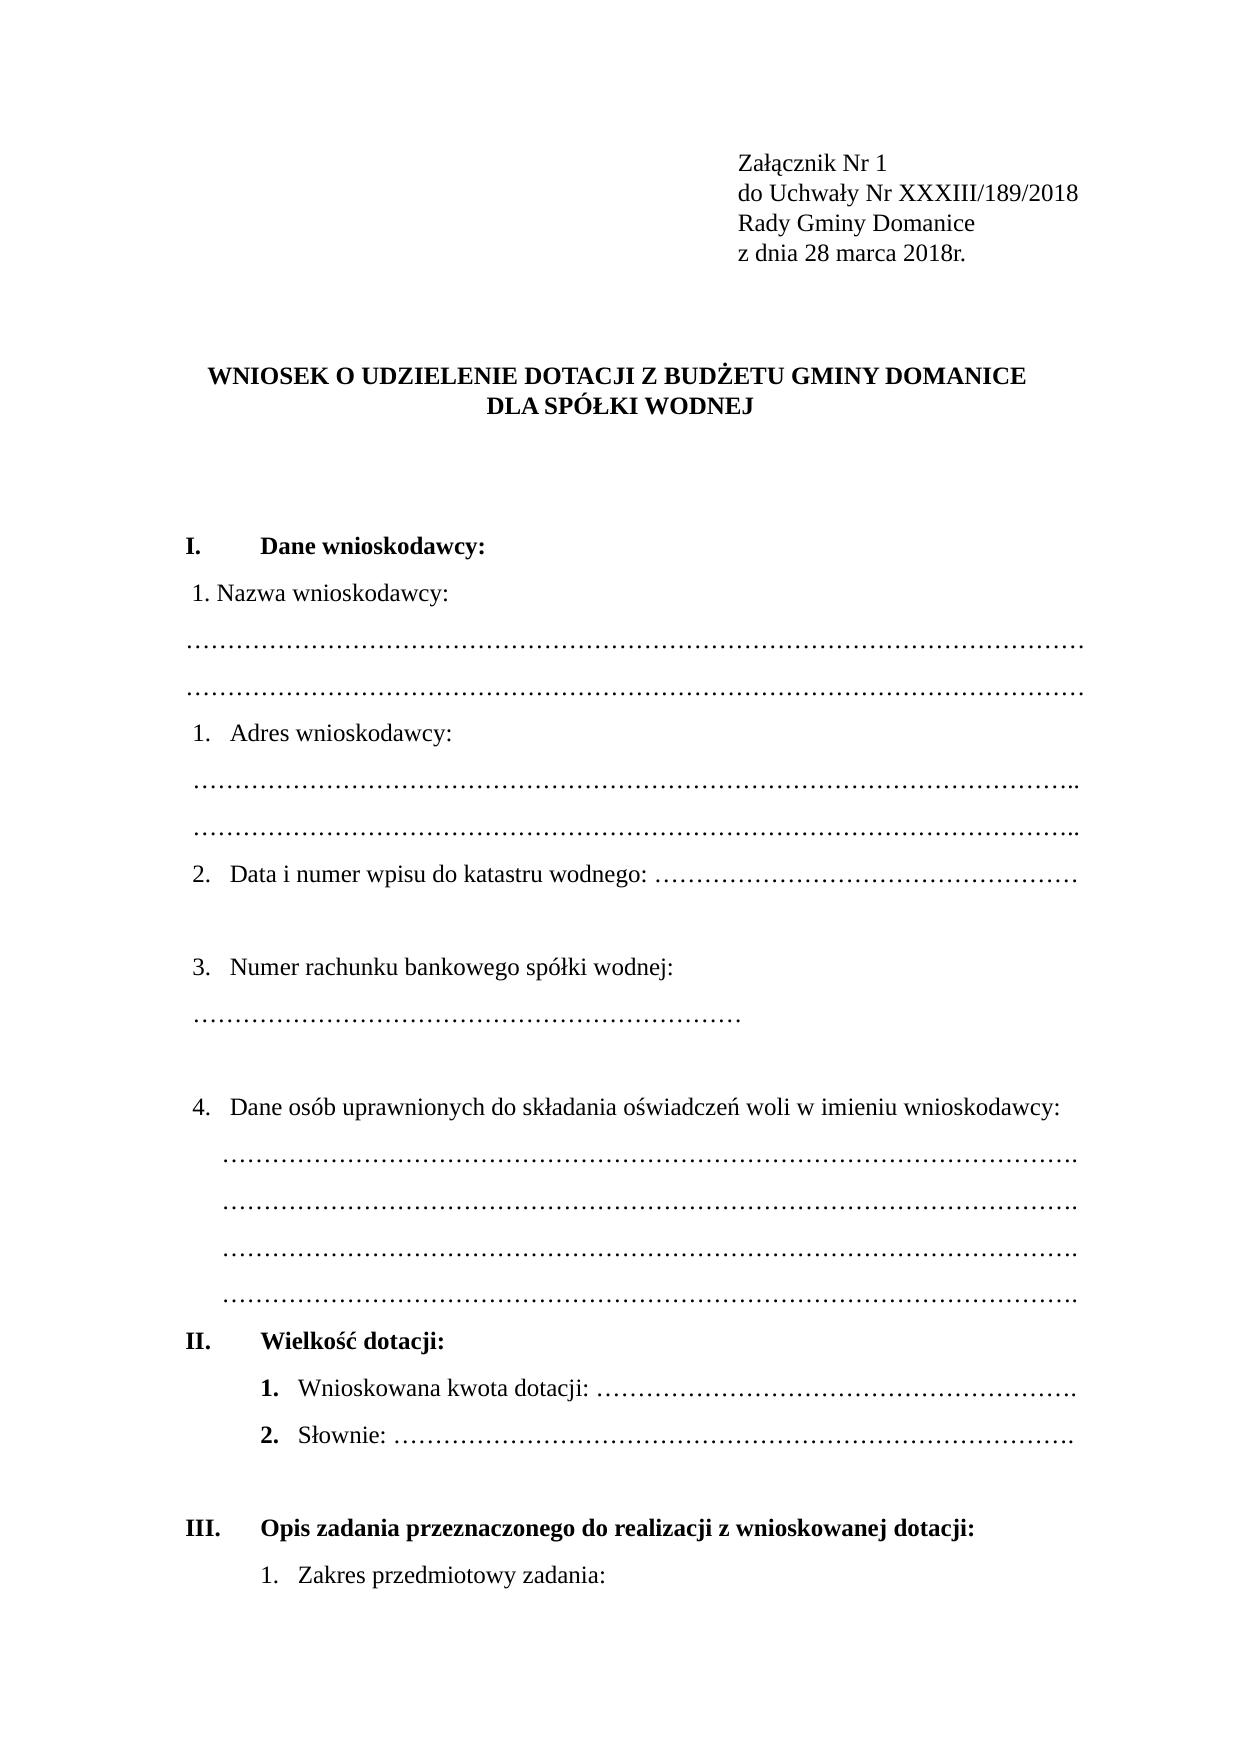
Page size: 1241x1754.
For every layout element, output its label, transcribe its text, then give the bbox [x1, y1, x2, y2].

text …………………………………………………………………………………………. [221, 1279, 1093, 1308]
text …………………………………………………………………………………………….. [192, 765, 1093, 794]
list Data i numer wpisu do katastru wodnego: …………………………………………… [192, 859, 1093, 887]
list Numer rachunku bankowego spółki wodnej: [192, 952, 1093, 981]
list Dane wnioskodawcy: [185, 531, 1093, 560]
text …………………………………………………………………………………………. [221, 1186, 1093, 1215]
list Dane osób uprawnionych do składania oświadczeń woli w imieniu wnioskodawcy: [192, 1092, 1093, 1121]
text ……………………………………………………………………………………………… [185, 625, 1093, 653]
text …………………………………………………………………………………………. [221, 1233, 1093, 1262]
list Słownie: ………………………………………………………………………. [260, 1420, 1093, 1449]
text do Uchwały Nr XXXIII/189/2018 [148, 178, 1093, 206]
list Wnioskowana kwota dotacji: …………………………………………………. [260, 1373, 1093, 1402]
list Wielkość dotacji: [185, 1326, 1093, 1355]
list ………………………………………………………… [192, 999, 1093, 1028]
text WNIOSEK O UDZIELENIE DOTACJI Z BUDŻETU GMINY DOMANICE DLA SPÓŁKI WODNEJ [148, 361, 1093, 420]
text Rady Gminy Domanice [148, 208, 1093, 237]
text …………………………………………………………………………………………. [221, 1139, 1093, 1168]
text z dnia 28 marca 2018r. [148, 238, 1093, 267]
text 1. Nazwa wnioskodawcy: [185, 578, 1093, 607]
list Adres wnioskodawcy: [192, 718, 1093, 747]
list Opis zadania przeznaczonego do realizacji z wnioskowanej dotacji: [185, 1513, 1093, 1542]
text Załącznik Nr 1 [738, 148, 1093, 176]
text ……………………………………………………………………………………………… [185, 672, 1093, 700]
list Zakres przedmiotowy zadania: [260, 1560, 1093, 1589]
text …………………………………………………………………………………………….. [192, 812, 1093, 841]
